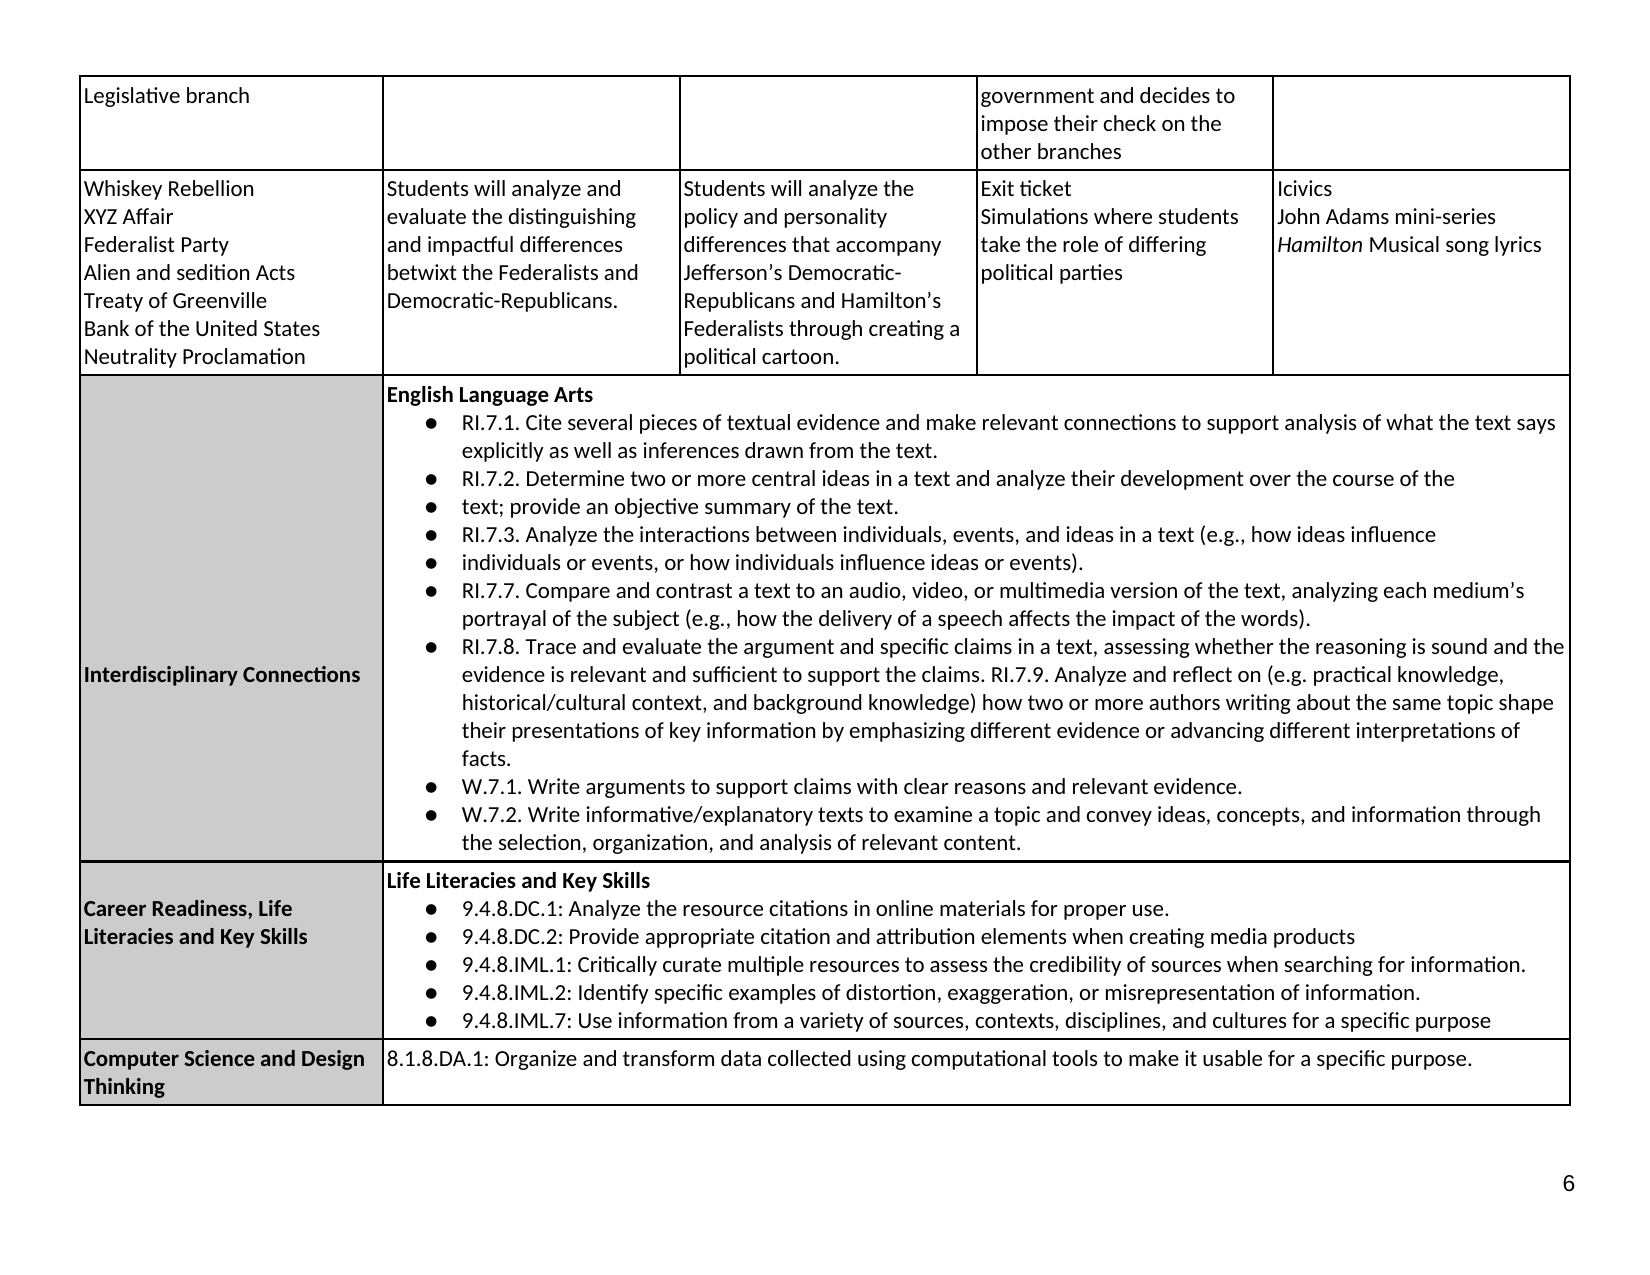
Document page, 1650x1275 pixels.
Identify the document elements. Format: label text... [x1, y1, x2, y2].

table_cell Icivics John Adams mini-series Hamilton Musical song lyrics [1274, 171, 1569, 374]
table_cell Computer Science and Design Thinking [81, 1040, 382, 1104]
table_cell Exit ticket Simulations where students take the role of differing political parties [978, 171, 1272, 374]
table_cell 8.1.8.DA.1: Organize and transform data collected using computational tools to make it usable for a specific purpose. [384, 1040, 1569, 1104]
table_cell Interdisciplinary Connections [81, 376, 382, 860]
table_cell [681, 77, 976, 169]
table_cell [978, 77, 1272, 169]
table_cell Life Literacies and Key Skills 9.4.8.DC.1: Analyze the resource citations in online materials for proper use. 9.4.8.DC.2: Provide appropriate citation and attribution elements when creating media products 9.4.8.IML.1: Critically curate multiple resources to assess the credibility of sources when searching for information. 9.4.8.IML.2: Identify specific examples of distortion, exaggeration, or misrepresentation of information. 9.4.8.IML.7: Use information from a variety of sources, contexts, disciplines, and cultures for a specific purpose [384, 863, 1569, 1038]
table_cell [81, 77, 382, 169]
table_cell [1274, 77, 1569, 169]
table_cell Career Readiness, Life Literacies and Key Skills [81, 863, 382, 1038]
table_cell Students will analyze and evaluate the distinguishing and impactful differences betwixt the Federalists and Democratic-Republicans. [384, 171, 679, 374]
table_cell English Language Arts RI.7.1. Cite several pieces of textual evidence and make relevant connections to support analysis of what the text says explicitly as well as inferences drawn from the text. RI.7.2. Determine two or more central ideas in a text and analyze their development over the course of the text; provide an objective summary of the text. RI.7.3. Analyze the interactions between individuals, events, and ideas in a text (e.g., how ideas influence individuals or events, or how individuals influence ideas or events). RI.7.7. Compare and contrast a text to an audio, video, or multimedia version of the text, analyzing each medium’s portrayal of the subject (e.g., how the delivery of a speech affects the impact of the words). RI.7.8. Trace and evaluate the argument and specific claims in a text, assessing whether the reasoning is sound and the evidence is relevant and sufficient to support the claims. RI.7.9. Analyze and reflect on (e.g. practical knowledge, historical/cultural context, and background knowledge) how two or more authors writing about the same topic shape their presentations of key information by emphasizing different evidence or advancing different interpretations of facts. W.7.1. Write arguments to support claims with clear reasons and relevant evidence. W.7.2. Write informative/explanatory texts to examine a topic and convey ideas, concepts, and information through the selection, organization, and analysis of relevant content. [384, 376, 1569, 860]
table_cell Whiskey Rebellion XYZ Affair Federalist Party Alien and sedition Acts Treaty of Greenville Bank of the United States Neutrality Proclamation [81, 171, 382, 374]
table_cell Students will analyze the policy and personality differences that accompany Jefferson’s Democratic-Republicans and Hamilton’s Federalists through creating a political cartoon. [681, 171, 976, 374]
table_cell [384, 77, 679, 169]
